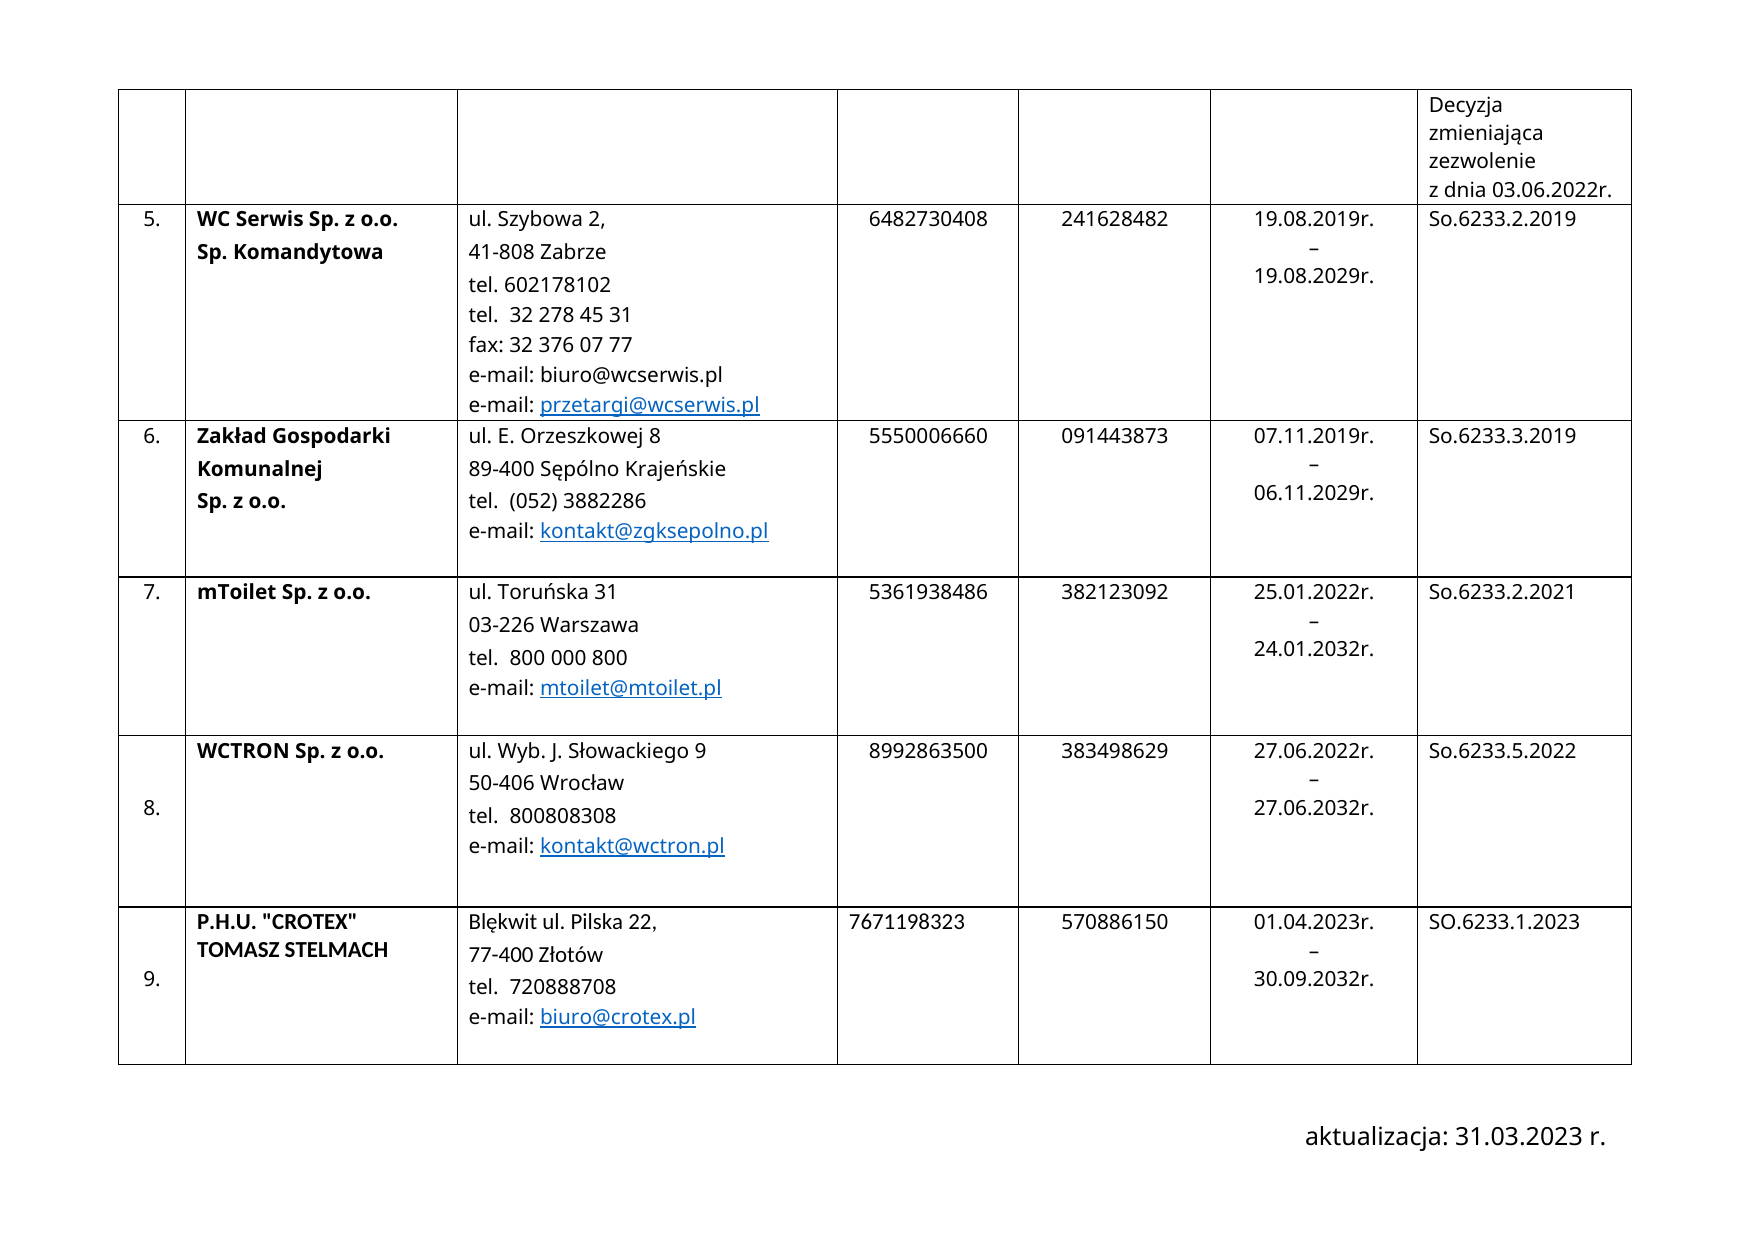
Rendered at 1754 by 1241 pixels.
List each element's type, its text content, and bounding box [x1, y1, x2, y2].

table_cell 8. [119, 736, 185, 906]
table_cell So.6233.2.2021 [1418, 578, 1631, 735]
table_cell 091443873 [1019, 421, 1210, 576]
table_cell 382123092 [1019, 578, 1210, 735]
table_cell So.6233.2.2019 [1418, 205, 1631, 420]
table_cell SO.6233.1.2023 [1418, 908, 1631, 1064]
table_cell So.6233.3.2019 [1418, 421, 1631, 576]
table_cell 01.04.2023r. – 30.09.2032r. [1211, 908, 1417, 1064]
table_cell 8992863500 [838, 736, 1018, 906]
table_cell 9. [119, 908, 185, 1064]
table_cell mToilet Sp. z o.o. [186, 578, 457, 735]
table_cell 25.01.2022r. – 24.01.2032r. [1211, 578, 1417, 735]
table_cell 5550006660 [838, 421, 1018, 576]
table_cell 383498629 [1019, 736, 1210, 906]
table_cell Zakład Gospodarki Komunalnej Sp. z o.o. [186, 421, 457, 576]
text aktualizacja: 31.03.2023 r. [148, 1118, 1606, 1153]
table_cell 07.11.2019r. – 06.11.2029r. [1211, 421, 1417, 576]
table_cell 241628482 [1019, 205, 1210, 420]
table_cell 7671198323 [838, 908, 1018, 1064]
table_cell P.H.U. "CROTEX" TOMASZ STELMACH [186, 908, 457, 1064]
table_cell 19.08.2019r. – 19.08.2029r. [1211, 205, 1417, 420]
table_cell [1418, 90, 1631, 203]
table_cell ul. Szybowa 2, 41-808 Zabrze tel. 602178102 tel. 32 278 45 31 fax: 32 376 07 77 e-mail: biuro@wcserwis.pl e-mail: przetargi@wcserwis.pl [458, 205, 837, 420]
table_cell 5. [119, 205, 185, 420]
table_cell So.6233.5.2022 [1418, 736, 1631, 906]
table_cell 6482730408 [838, 205, 1018, 420]
table_cell WC Serwis Sp. z o.o. Sp. Komandytowa [186, 205, 457, 420]
table_cell 6. [119, 421, 185, 576]
table_cell ul. Toruńska 31 03-226 Warszawa tel. 800 000 800 e-mail: mtoilet@mtoilet.pl [458, 578, 837, 735]
table_cell Blękwit ul. Pilska 22, 77-400 Złotów tel. 720888708 e-mail: biuro@crotex.pl [458, 908, 837, 1064]
table_cell 570886150 [1019, 908, 1210, 1064]
table_cell 27.06.2022r. – 27.06.2032r. [1211, 736, 1417, 906]
table_cell ul. Wyb. J. Słowackiego 9 50-406 Wrocław tel. 800808308 e-mail: kontakt@wctron.pl [458, 736, 837, 906]
table_cell 7. [119, 578, 185, 735]
table_cell WCTRON Sp. z o.o. [186, 736, 457, 906]
table_cell 5361938486 [838, 578, 1018, 735]
table_cell ul. E. Orzeszkowej 8 89-400 Sępólno Krajeńskie tel. (052) 3882286 e-mail: kontakt@zgksepolno.pl [458, 421, 837, 576]
